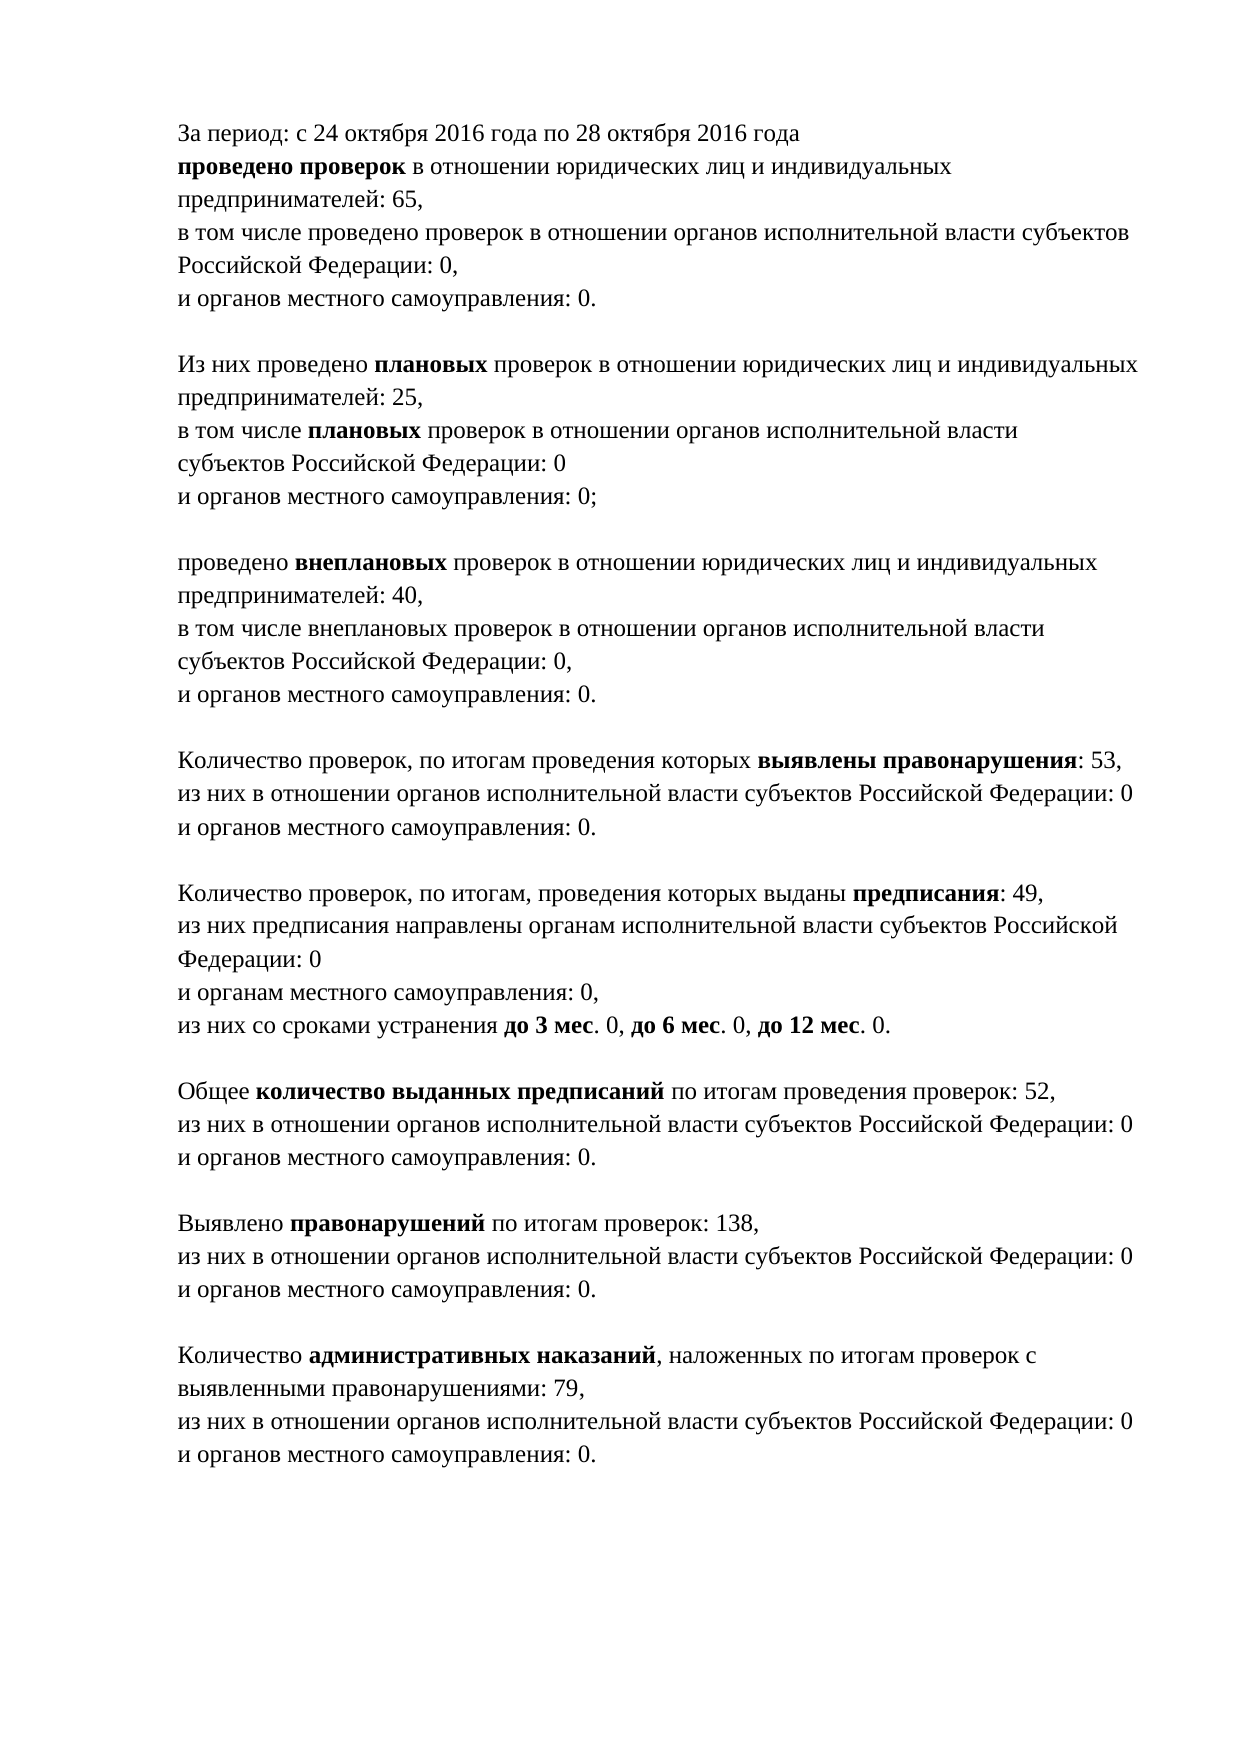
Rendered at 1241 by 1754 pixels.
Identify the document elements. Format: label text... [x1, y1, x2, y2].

text Выявлено правонарушений по итогам проверок: 138, [177, 1208, 1152, 1237]
text из них в отношении органов исполнительной власти субъектов Российской Федерации: 0 [177, 778, 1152, 807]
text и органов местного самоуправления: 0. [177, 679, 1152, 708]
text из них со сроками устранения до 3 мес. 0, до 6 мес. 0, до 12 мес. 0. [177, 1010, 1152, 1038]
text и органам местного самоуправления: 0, [177, 977, 1152, 1005]
text и органов местного самоуправления: 0; [177, 481, 1152, 510]
text в том числе проведено проверок в отношении органов исполнительной власти субъектов Российской Федерации: 0, [177, 217, 1152, 279]
text предпринимателей: 65, [177, 184, 1152, 213]
text и органов местного самоуправления: 0. [177, 1274, 1152, 1303]
text и органов местного самоуправления: 0. [177, 1439, 1152, 1468]
text проведено проверок в отношении юридических лиц и индивидуальных [177, 151, 1152, 180]
text из них предписания направлены органам исполнительной власти субъектов Российской Федерации: 0 [177, 911, 1152, 972]
text в том числе внеплановых проверок в отношении органов исполнительной власти субъектов Российской Федерации: 0, [177, 613, 1152, 675]
text и органов местного самоуправления: 0. [177, 283, 1152, 312]
text в том числе плановых проверок в отношении органов исполнительной власти [177, 415, 1152, 444]
text Общее количество выданных предписаний по итогам проведения проверок: 52, [177, 1076, 1152, 1104]
text и органов местного самоуправления: 0. [177, 812, 1152, 840]
text Из них проведено плановых проверок в отношении юридических лиц и индивидуальных предпринимателей: 25, [177, 349, 1152, 411]
text из них в отношении органов исполнительной власти субъектов Российской Федерации: 0 [177, 1406, 1152, 1435]
text За период: с 24 октября 2016 года по 28 октября 2016 года [177, 118, 1152, 147]
text из них в отношении органов исполнительной власти субъектов Российской Федерации: 0 [177, 1241, 1152, 1269]
text из них в отношении органов исполнительной власти субъектов Российской Федерации: 0 [177, 1109, 1152, 1137]
text Количество проверок, по итогам проведения которых выявлены правонарушения: 53, [177, 746, 1152, 774]
text Количество проверок, по итогам, проведения которых выданы предписания: 49, [177, 878, 1152, 906]
text проведено внеплановых проверок в отношении юридических лиц и индивидуальных предпринимателей: 40, [177, 547, 1152, 609]
text Количество административных наказаний, наложенных по итогам проверок с выявленными правонарушениями: 79, [177, 1340, 1152, 1402]
text и органов местного самоуправления: 0. [177, 1142, 1152, 1171]
text субъектов Российской Федерации: 0 [177, 448, 1152, 477]
